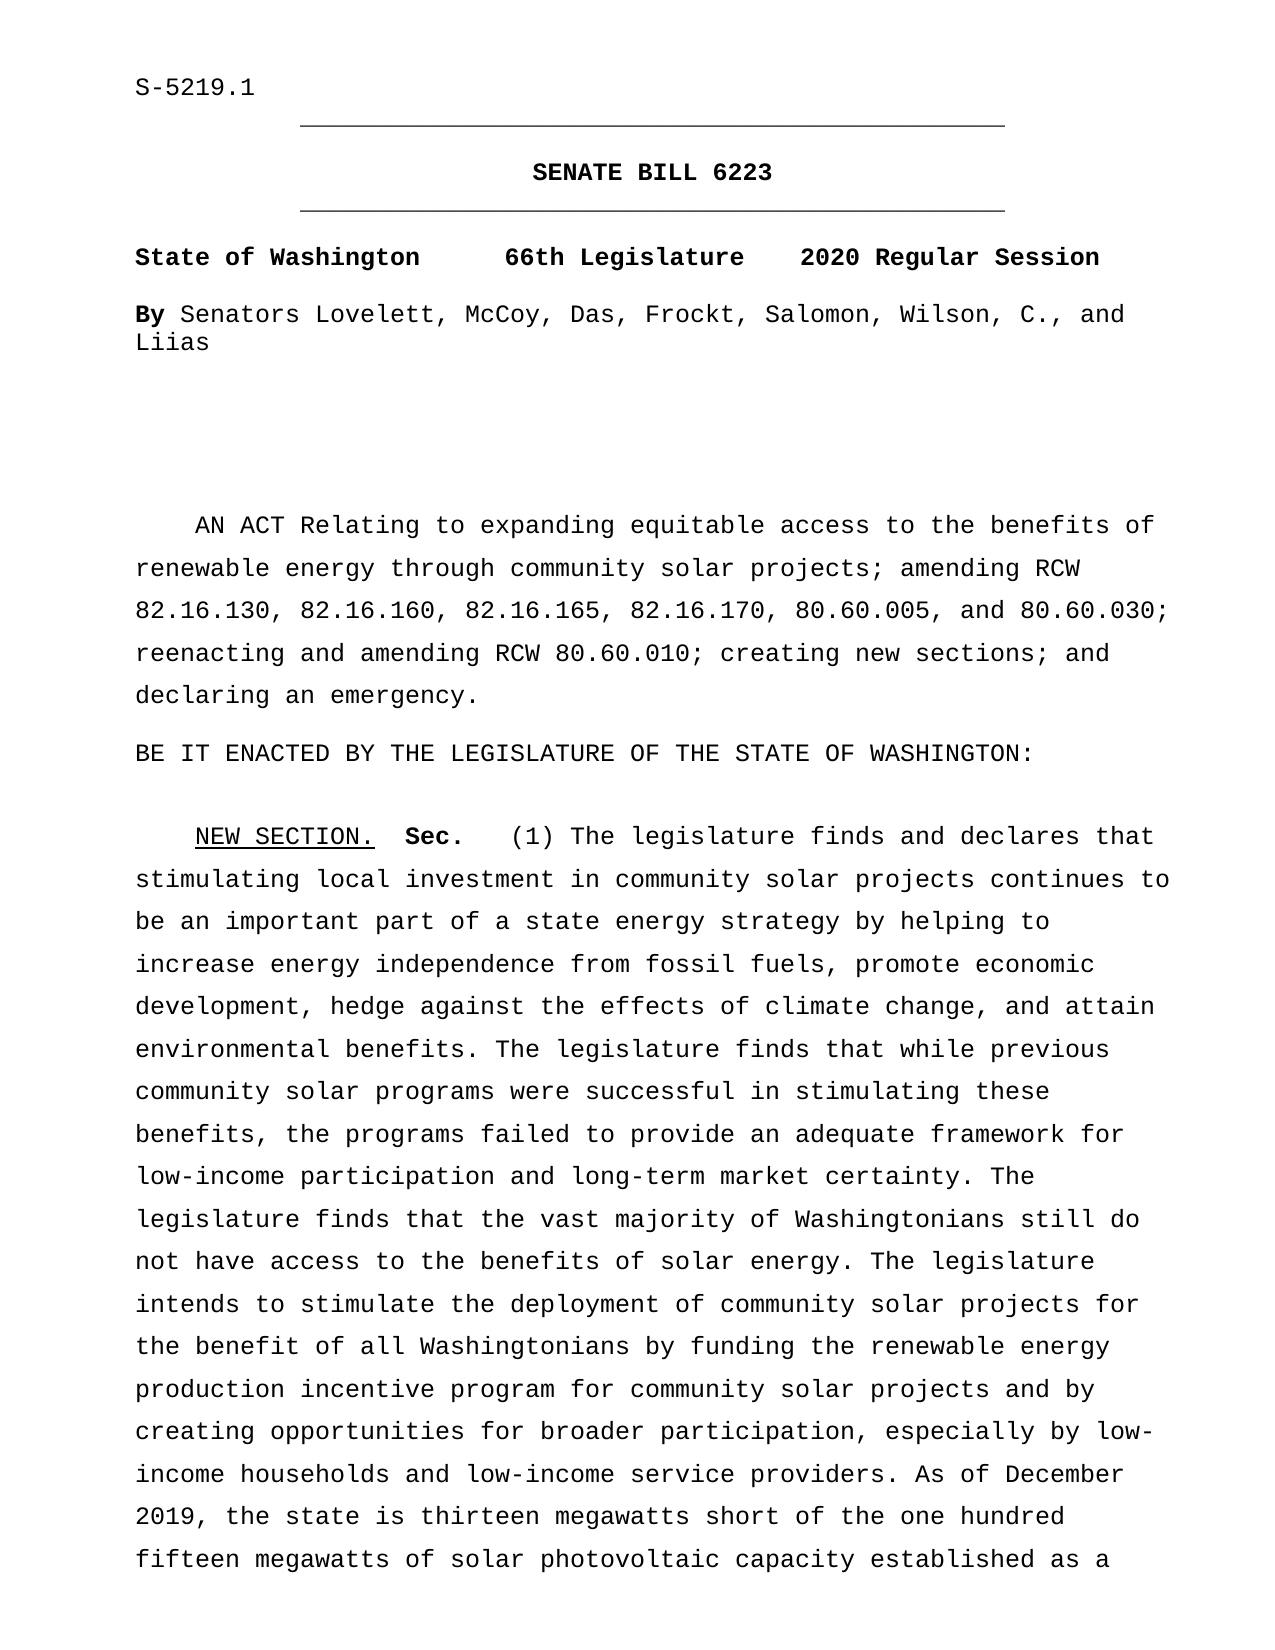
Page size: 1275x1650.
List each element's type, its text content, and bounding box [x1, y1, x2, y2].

text _______________________________________________ [135, 188, 1170, 217]
text _______________________________________________ [135, 103, 1170, 132]
text BE IT ENACTED BY THE LEGISLATURE OF THE STATE OF WASHINGTON: [135, 741, 1170, 769]
text AN ACT Relating to expanding equitable access to the benefits of renewable energy through community solar projects; amending RCW 82.16.130, 82.16.160, 82.16.165, 82.16.170, 80.60.005, and 80.60.030; reenacting and amending RCW 80.60.010; creating new sections; and declaring an emergency. [135, 500, 1170, 712]
text S-5219.1 [135, 75, 1170, 103]
text State of Washington 66th Legislature 2020 Regular Session [135, 245, 1170, 273]
text SENATE BILL 6223 [135, 160, 1170, 188]
text By Senators Lovelett, McCoy, Das, Frockt, Salomon, Wilson, C., and Liias [135, 302, 1170, 358]
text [135, 811, 1170, 1576]
